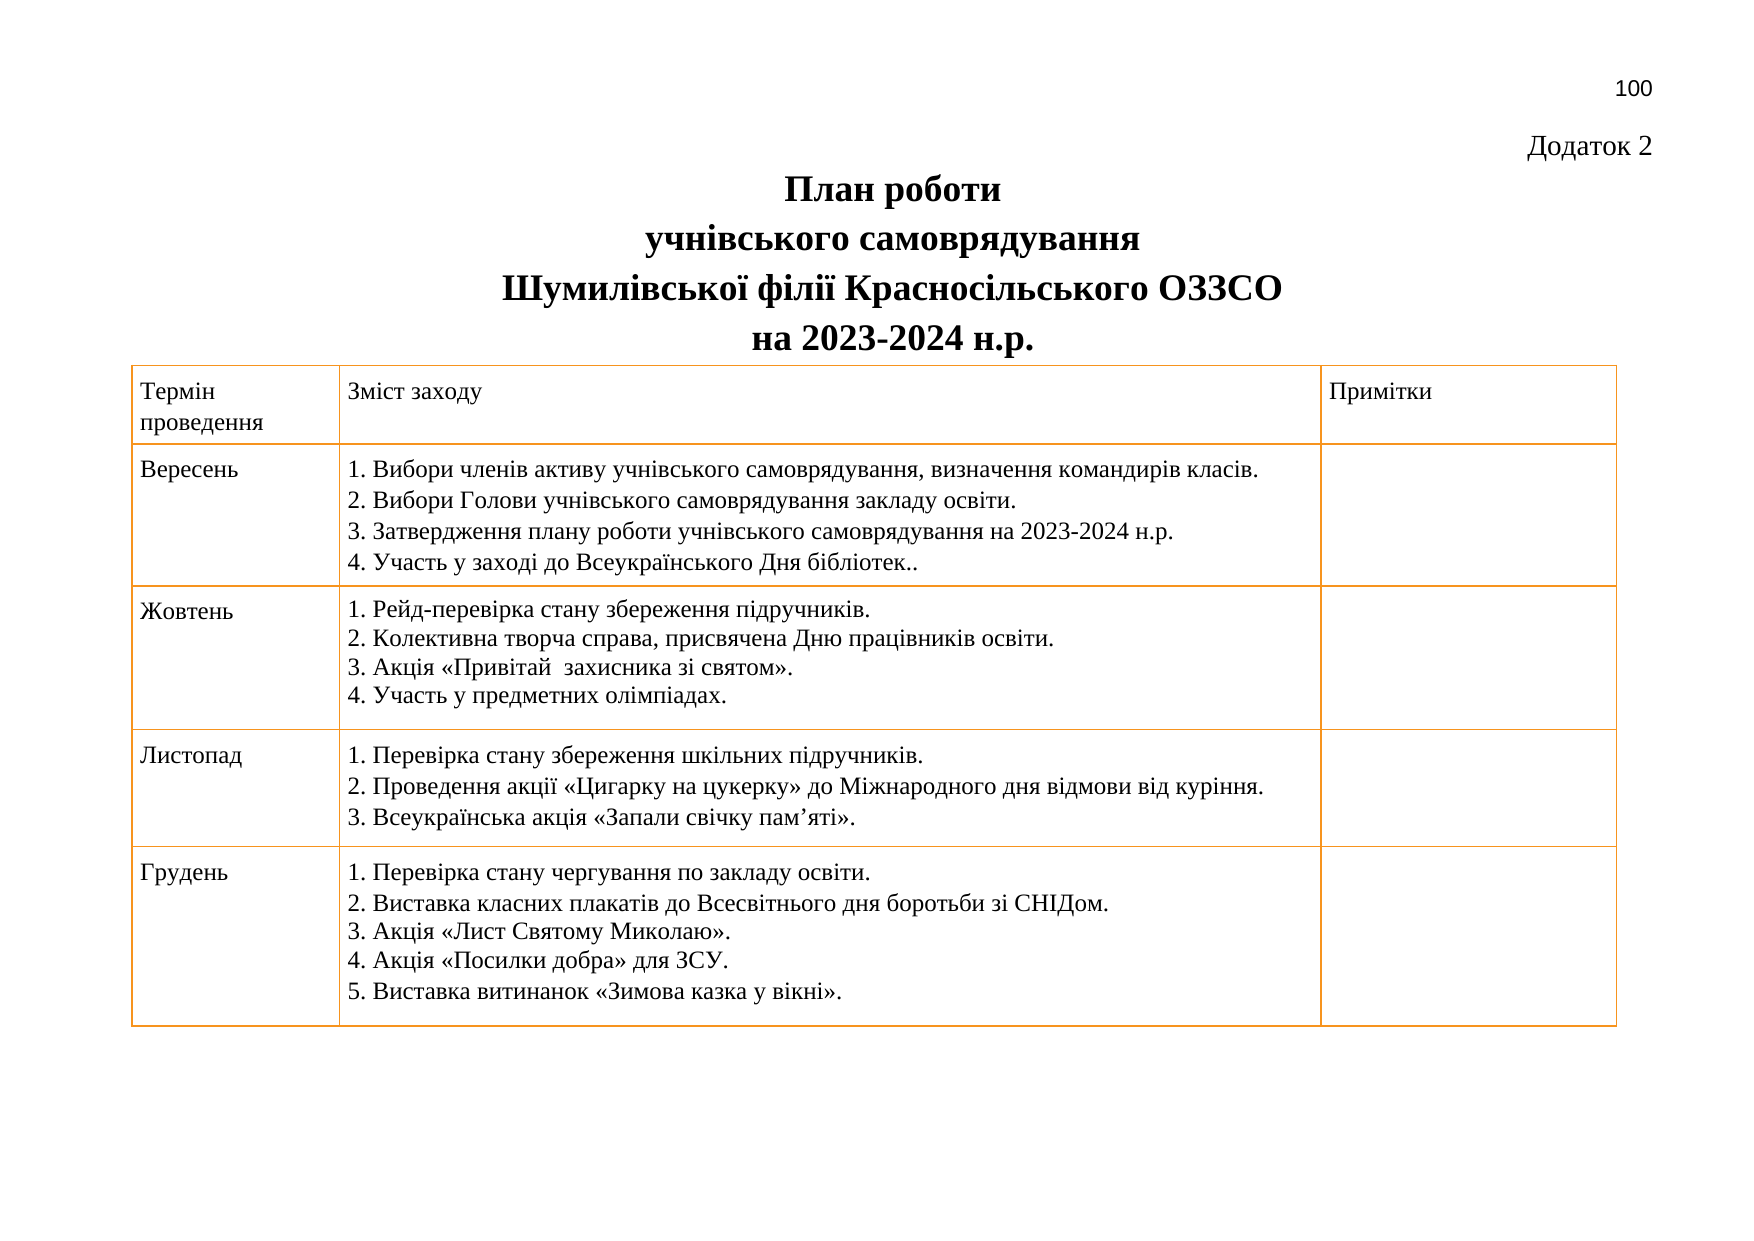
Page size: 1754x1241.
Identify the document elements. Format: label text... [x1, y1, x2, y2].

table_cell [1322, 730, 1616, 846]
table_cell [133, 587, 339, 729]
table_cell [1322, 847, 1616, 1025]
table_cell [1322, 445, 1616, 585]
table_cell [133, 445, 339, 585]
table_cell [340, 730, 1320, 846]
text План роботи [133, 166, 1653, 209]
text учнівського самоврядування [133, 216, 1653, 259]
text Шумилівської філії Красносільського ОЗЗСО [133, 265, 1653, 308]
text на 2023-2024 н.р. [133, 315, 1653, 358]
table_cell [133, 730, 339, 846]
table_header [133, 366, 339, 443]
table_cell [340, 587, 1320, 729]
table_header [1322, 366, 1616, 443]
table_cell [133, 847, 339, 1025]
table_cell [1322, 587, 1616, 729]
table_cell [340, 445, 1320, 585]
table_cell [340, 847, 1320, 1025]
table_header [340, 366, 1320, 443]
text Додаток 2 [133, 128, 1653, 161]
